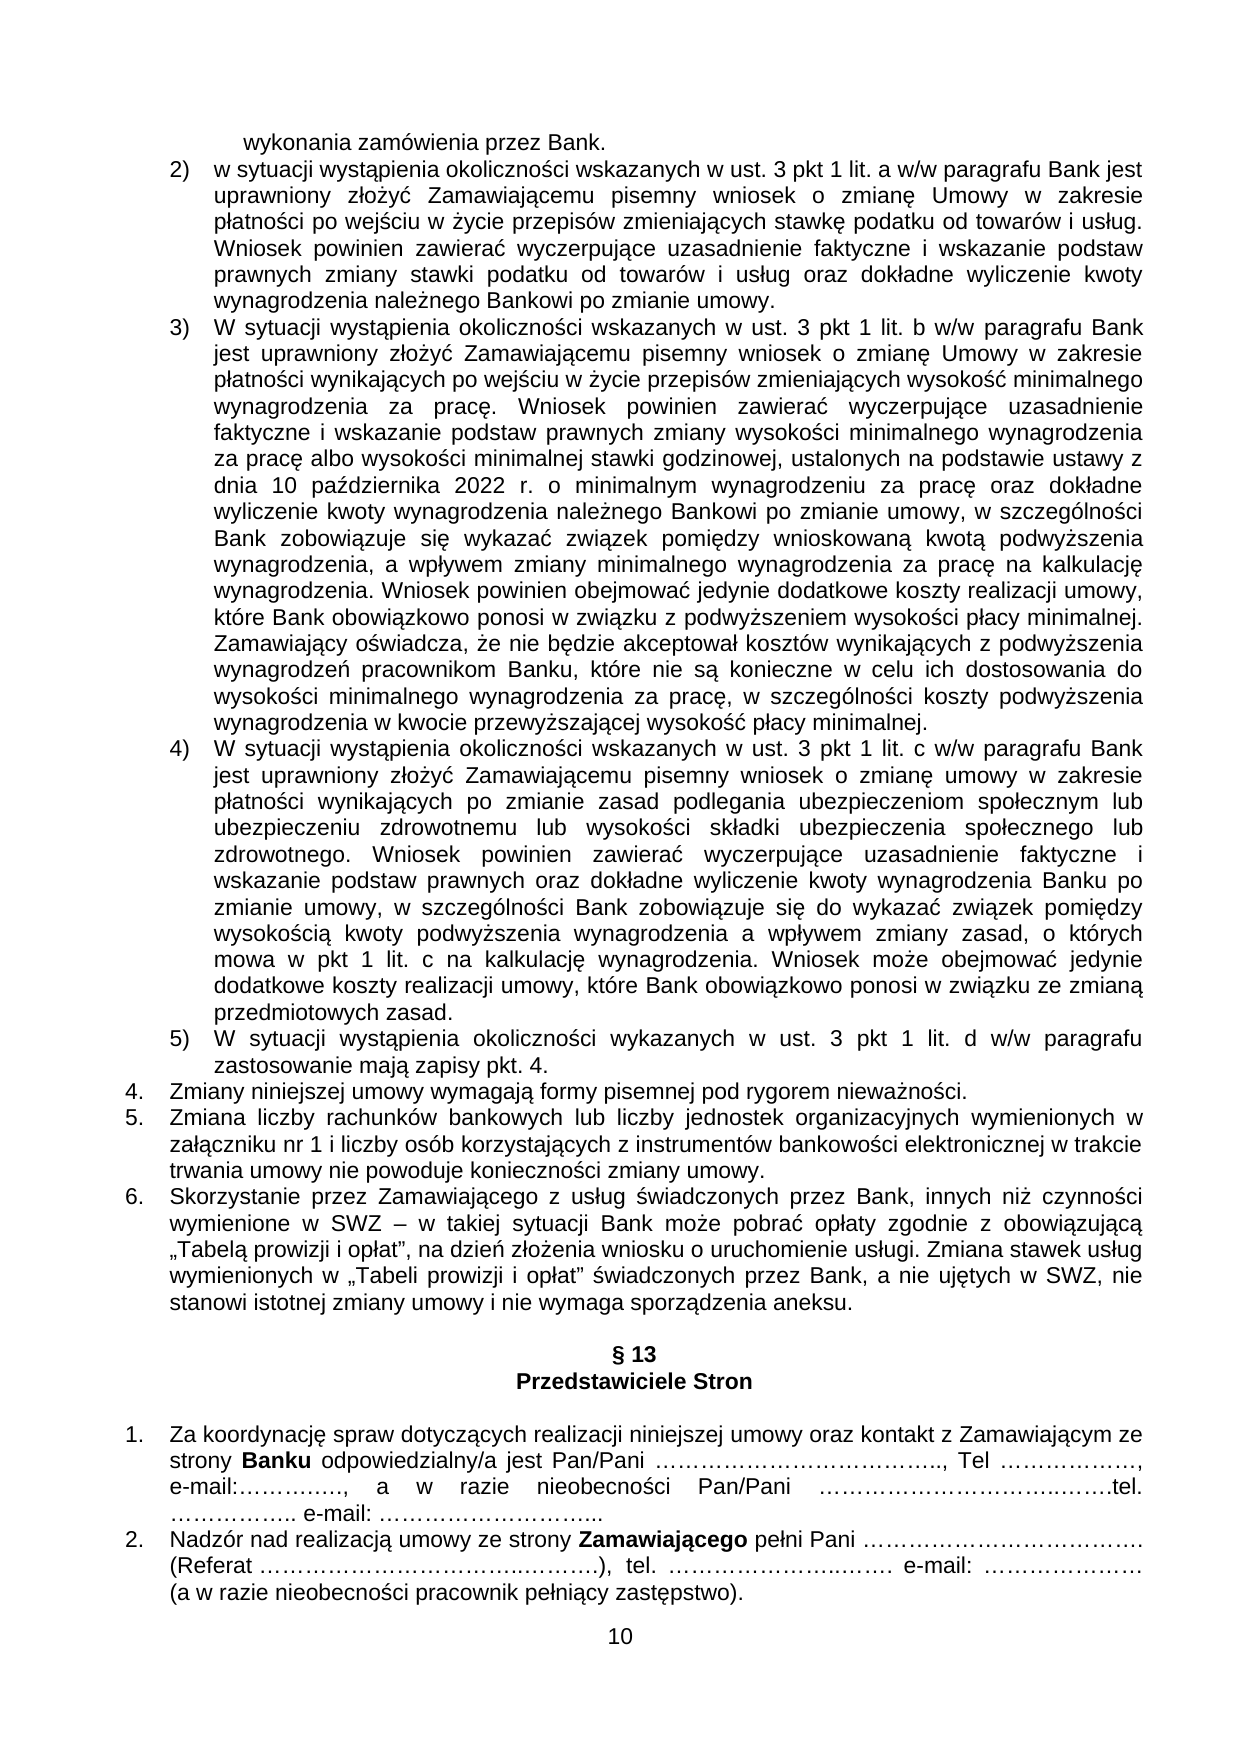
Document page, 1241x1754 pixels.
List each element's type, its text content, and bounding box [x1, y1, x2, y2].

list w sytuacji wystąpienia okoliczności wskazanych w ust. 3 pkt 1 lit. a w/w paragrafu Bank jest uprawniony złożyć Zamawiającemu pisemny wniosek o zmianę Umowy w zakresie płatności po wejściu w życie przepisów zmieniających stawkę podatku od towarów i usług. Wniosek powinien zawierać wyczerpujące uzasadnienie faktyczne i wskazanie podstaw prawnych zmiany stawki podatku od towarów i usług oraz dokładne wyliczenie kwoty wynagrodzenia należnego Bankowi po zmianie umowy. [169, 156, 1143, 314]
list Skorzystanie przez Zamawiającego z usług świadczonych przez Bank, innych niż czynności wymienione w SWZ – w takiej sytuacji Bank może pobrać opłaty zgodnie z obowiązującą „Tabelą prowizji i opłat”, na dzień złożenia wniosku o uruchomienie usługi. Zmiana stawek usług wymienionych w „Tabeli prowizji i opłat” świadczonych przez Bank, a nie ujętych w SWZ, nie stanowi istotnej zmiany umowy i nie wymaga sporządzenia aneksu. [125, 1183, 1143, 1315]
list Zmiany niniejszej umowy wymagają formy pisemnej pod rygorem nieważności. [125, 1078, 1143, 1104]
list W sytuacji wystąpienia okoliczności wskazanych w ust. 3 pkt 1 lit. c w/w paragrafu Bank jest uprawniony złożyć Zamawiającemu pisemny wniosek o zmianę umowy w zakresie płatności wynikających po zmianie zasad podlegania ubezpieczeniom społecznym lub ubezpieczeniu zdrowotnemu lub wysokości składki ubezpieczenia społecznego lub zdrowotnego. Wniosek powinien zawierać wyczerpujące uzasadnienie faktyczne i wskazanie podstaw prawnych oraz dokładne wyliczenie kwoty wynagrodzenia Banku po zmianie umowy, w szczególności Bank zobowiązuje się do wykazać związek pomiędzy wysokością kwoty podwyższenia wynagrodzenia a wpływem zmiany zasad, o których mowa w pkt 1 lit. c na kalkulację wynagrodzenia. Wniosek może obejmować jedynie dodatkowe koszty realizacji umowy, które Bank obowiązkowo ponosi w związku ze zmianą przedmiotowych zasad. [169, 735, 1143, 1025]
subtitle § 13 [125, 1341, 1143, 1368]
list Za koordynację spraw dotyczących realizacji niniejszej umowy oraz kontakt z Zamawiającym ze strony Banku odpowiedzialny/a jest Pan/Pani ……………………………….., Tel ………………, e-mail:……….…., a w razie nieobecności Pan/Pani …………………………..…….tel. …………….. e-mail: ………………………... [125, 1421, 1143, 1526]
list W sytuacji wystąpienia okoliczności wskazanych w ust. 3 pkt 1 lit. b w/w paragrafu Bank jest uprawniony złożyć Zamawiającemu pisemny wniosek o zmianę Umowy w zakresie płatności wynikających po wejściu w życie przepisów zmieniających wysokość minimalnego wynagrodzenia za pracę. Wniosek powinien zawierać wyczerpujące uzasadnienie faktyczne i wskazanie podstaw prawnych zmiany wysokości minimalnego wynagrodzenia za pracę albo wysokości minimalnej stawki godzinowej, ustalonych na podstawie ustawy z dnia 10 października 2022 r. o minimalnym wynagrodzeniu za pracę oraz dokładne wyliczenie kwoty wynagrodzenia należnego Bankowi po zmianie umowy, w szczególności Bank zobowiązuje się wykazać związek pomiędzy wnioskowaną kwotą podwyższenia wynagrodzenia, a wpływem zmiany minimalnego wynagrodzenia za pracę na kalkulację wynagrodzenia. Wniosek powinien obejmować jedynie dodatkowe koszty realizacji umowy, które Bank obowiązkowo ponosi w związku z podwyższeniem wysokości płacy minimalnej. Zamawiający oświadcza, że nie będzie akceptował kosztów wynikających z podwyższenia wynagrodzeń pracownikom Banku, które nie są konieczne w celu ich dostosowania do wysokości minimalnego wynagrodzenia za pracę, w szczególności koszty podwyższenia wynagrodzenia w kwocie przewyższającej wysokość płacy minimalnej. [169, 314, 1143, 735]
list Zmiana liczby rachunków bankowych lub liczby jednostek organizacyjnych wymienionych w załączniku nr 1 i liczby osób korzystających z instrumentów bankowości elektronicznej w trakcie trwania umowy nie powoduje konieczności zmiany umowy. [125, 1104, 1143, 1183]
subtitle Przedstawiciele Stron [125, 1368, 1143, 1394]
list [214, 129, 1143, 156]
list W sytuacji wystąpienia okoliczności wykazanych w ust. 3 pkt 1 lit. d w/w paragrafu zastosowanie mają zapisy pkt. 4. [169, 1025, 1143, 1078]
list Nadzór nad realizacją umowy ze strony Zamawiającego pełni Pani ………………………………. (Referat ……………………………..……….), tel. …………………..……. e-mail: ………………… (a w razie nieobecności pracownik pełniący zastępstwo). [125, 1526, 1143, 1605]
